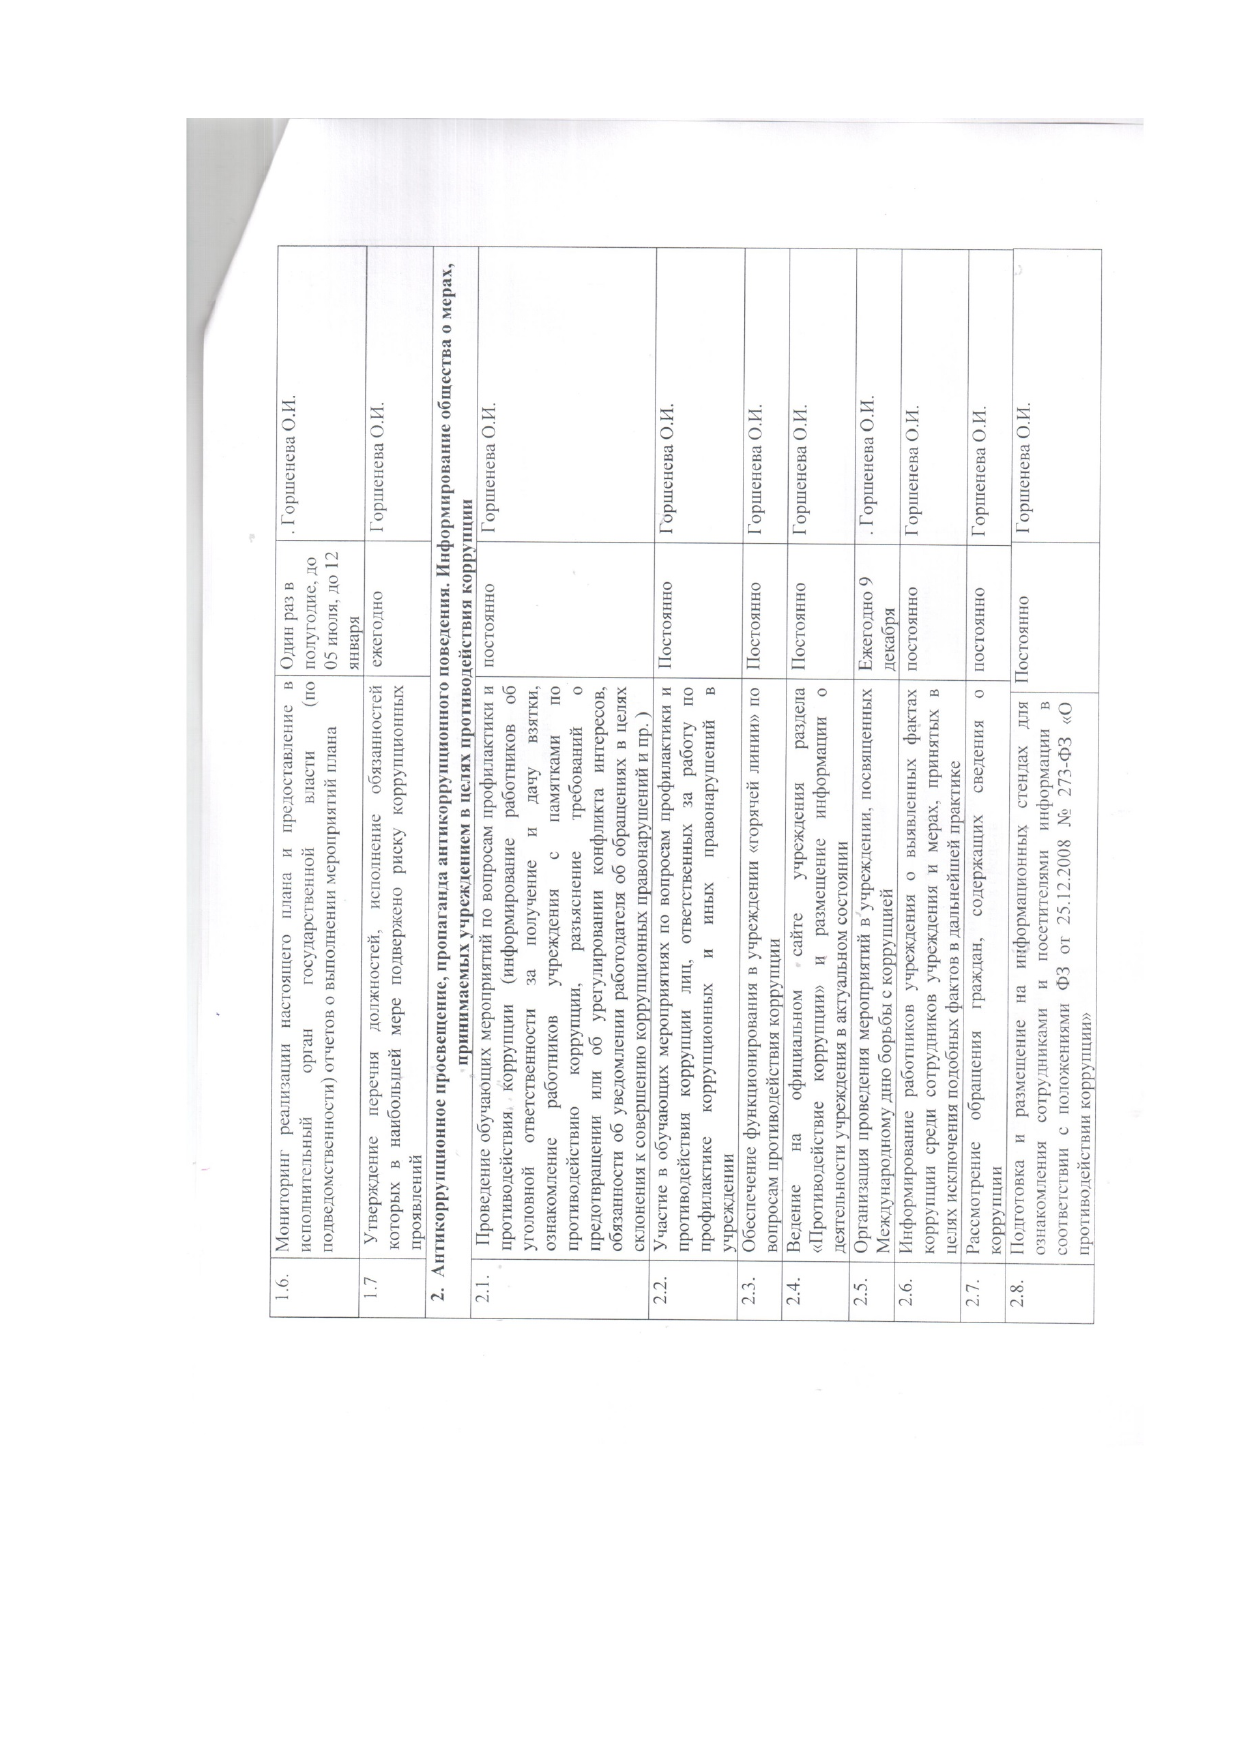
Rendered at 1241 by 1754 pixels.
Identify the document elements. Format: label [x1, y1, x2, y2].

picture [177, 118, 1152, 1458]
